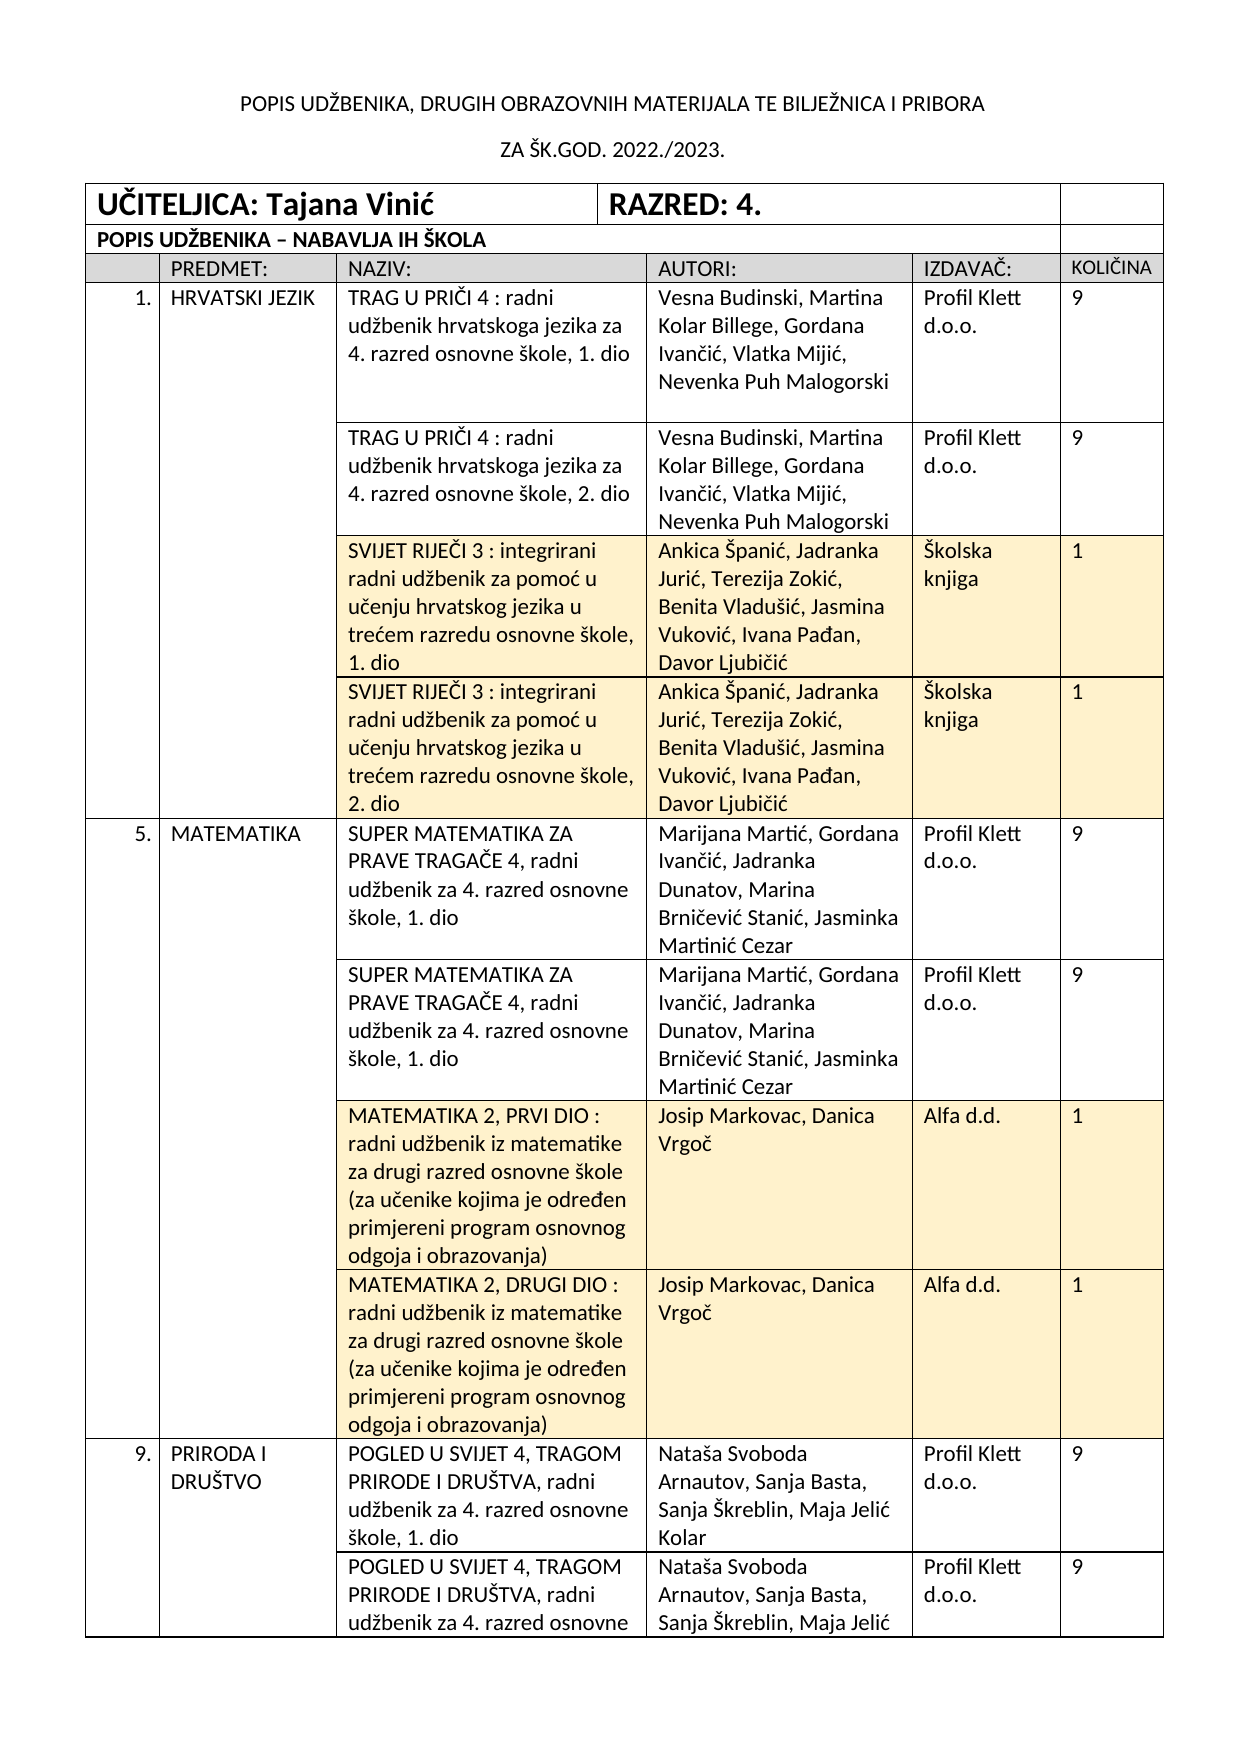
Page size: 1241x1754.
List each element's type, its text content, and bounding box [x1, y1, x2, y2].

table_cell 1 [1061, 1101, 1163, 1269]
table_cell Profil Klett d.o.o. [913, 819, 1060, 959]
table_cell MATEMATIKA 2, DRUGI DIO : radni udžbenik iz matematike za drugi razred osnovne škole (za učenike kojima je određen primjereni program osnovnog odgoja i obrazovanja) [337, 1270, 646, 1438]
table_cell Profil Klett d.o.o. [913, 1439, 1060, 1551]
table_cell 1 [1061, 678, 1163, 818]
table_cell [86, 254, 159, 282]
table_header [1061, 184, 1163, 224]
table_cell POPIS UDŽBENIKA – NABAVLJA IH ŠKOLA [86, 225, 1060, 253]
table_cell MATEMATIKA 2, PRVI DIO : radni udžbenik iz matematike za drugi razred osnovne škole (za učenike kojima je određen primjereni program osnovnog odgoja i obrazovanja) [337, 1101, 646, 1269]
table_cell Alfa d.d. [913, 1270, 1060, 1438]
table_cell PREDMET: [160, 254, 336, 282]
table_cell Profil Klett d.o.o. [913, 1553, 1060, 1636]
table_cell POGLED U SVIJET 4, TRAGOM PRIRODE I DRUŠTVA, radni udžbenik za 4. razred osnovne škole, 1. dio [337, 1439, 646, 1551]
text ZA ŠK.GOD. 2022./2023. [133, 136, 1093, 163]
table_cell [86, 1439, 159, 1636]
table_cell 1 [1061, 536, 1163, 676]
table_cell SVIJET RIJEČI 3 : integrirani radni udžbenik za pomoć u učenju hrvatskog jezika u trećem razredu osnovne škole, 1. dio [337, 536, 646, 676]
table_cell [1061, 225, 1163, 253]
table_cell 9 [1061, 1553, 1163, 1636]
table_cell IZDAVAČ: [913, 254, 1060, 282]
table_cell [647, 1553, 912, 1636]
table_cell [86, 819, 159, 1438]
table_cell SVIJET RIJEČI 3 : integrirani radni udžbenik za pomoć u učenju hrvatskog jezika u trećem razredu osnovne škole, 2. dio [337, 678, 646, 818]
table_cell Profil Klett d.o.o. [913, 423, 1060, 535]
table_cell Josip Markovac, Danica Vrgoč [647, 1101, 912, 1269]
table_cell KOLIČINA [1061, 254, 1163, 282]
table_cell 9 [1061, 283, 1163, 422]
table_cell PRIRODA I DRUŠTVO [160, 1439, 336, 1636]
table_cell SUPER MATEMATIKA ZA PRAVE TRAGAČE 4, radni udžbenik za 4. razred osnovne škole, 1. dio [337, 960, 646, 1100]
table_cell Marijana Martić, Gordana Ivančić, Jadranka Dunatov, Marina Brničević Stanić, Jasminka Martinić Cezar [647, 819, 912, 959]
table_cell Marijana Martić, Gordana Ivančić, Jadranka Dunatov, Marina Brničević Stanić, Jasminka Martinić Cezar [647, 960, 912, 1100]
table_cell Profil Klett d.o.o. [913, 283, 1060, 422]
table_cell 9 [1061, 1439, 1163, 1551]
table_cell NAZIV: [337, 254, 646, 282]
table_cell Školska knjiga [913, 536, 1060, 676]
table_cell Školska knjiga [913, 678, 1060, 818]
table_cell Nataša Svoboda Arnautov, Sanja Basta, Sanja Škreblin, Maja Jelić Kolar [647, 1439, 912, 1551]
table_cell Josip Markovac, Danica Vrgoč [647, 1270, 912, 1438]
table_cell AUTORI: [647, 254, 912, 282]
table_cell Alfa d.d. [913, 1101, 1060, 1269]
table_cell Vesna Budinski, Martina Kolar Billege, Gordana Ivančić, Vlatka Mijić, Nevenka Puh Malogorski [647, 423, 912, 535]
table_header RAZRED: 4. [598, 184, 1060, 224]
table_cell Vesna Budinski, Martina Kolar Billege, Gordana Ivančić, Vlatka Mijić, Nevenka Puh Malogorski [647, 283, 912, 422]
text POPIS UDŽBENIKA, DRUGIH OBRAZOVNIH MATERIJALA TE BILJEŽNICA I PRIBORA [133, 89, 1093, 117]
table_cell MATEMATIKA [160, 819, 336, 1438]
table_cell TRAG U PRIČI 4 : radni udžbenik hrvatskoga jezika za 4. razred osnovne škole, 1. dio [337, 283, 646, 422]
table_cell 1 [1061, 1270, 1163, 1438]
table_cell Profil Klett d.o.o. [913, 960, 1060, 1100]
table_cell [337, 1553, 646, 1636]
table_cell SUPER MATEMATIKA ZA PRAVE TRAGAČE 4, radni udžbenik za 4. razred osnovne škole, 1. dio [337, 819, 646, 959]
table_cell Ankica Španić, Jadranka Jurić, Terezija Zokić, Benita Vladušić, Jasmina Vuković, Ivana Pađan, Davor Ljubičić [647, 536, 912, 676]
table_cell Ankica Španić, Jadranka Jurić, Terezija Zokić, Benita Vladušić, Jasmina Vuković, Ivana Pađan, Davor Ljubičić [647, 678, 912, 818]
table_header UČITELJICA: Tajana Vinić [86, 184, 597, 224]
table_cell HRVATSKI JEZIK [160, 283, 336, 818]
table_cell 9 [1061, 819, 1163, 959]
table_cell 9 [1061, 960, 1163, 1100]
table_cell 9 [1061, 423, 1163, 535]
table_cell [86, 283, 159, 818]
table_cell TRAG U PRIČI 4 : radni udžbenik hrvatskoga jezika za 4. razred osnovne škole, 2. dio [337, 423, 646, 535]
